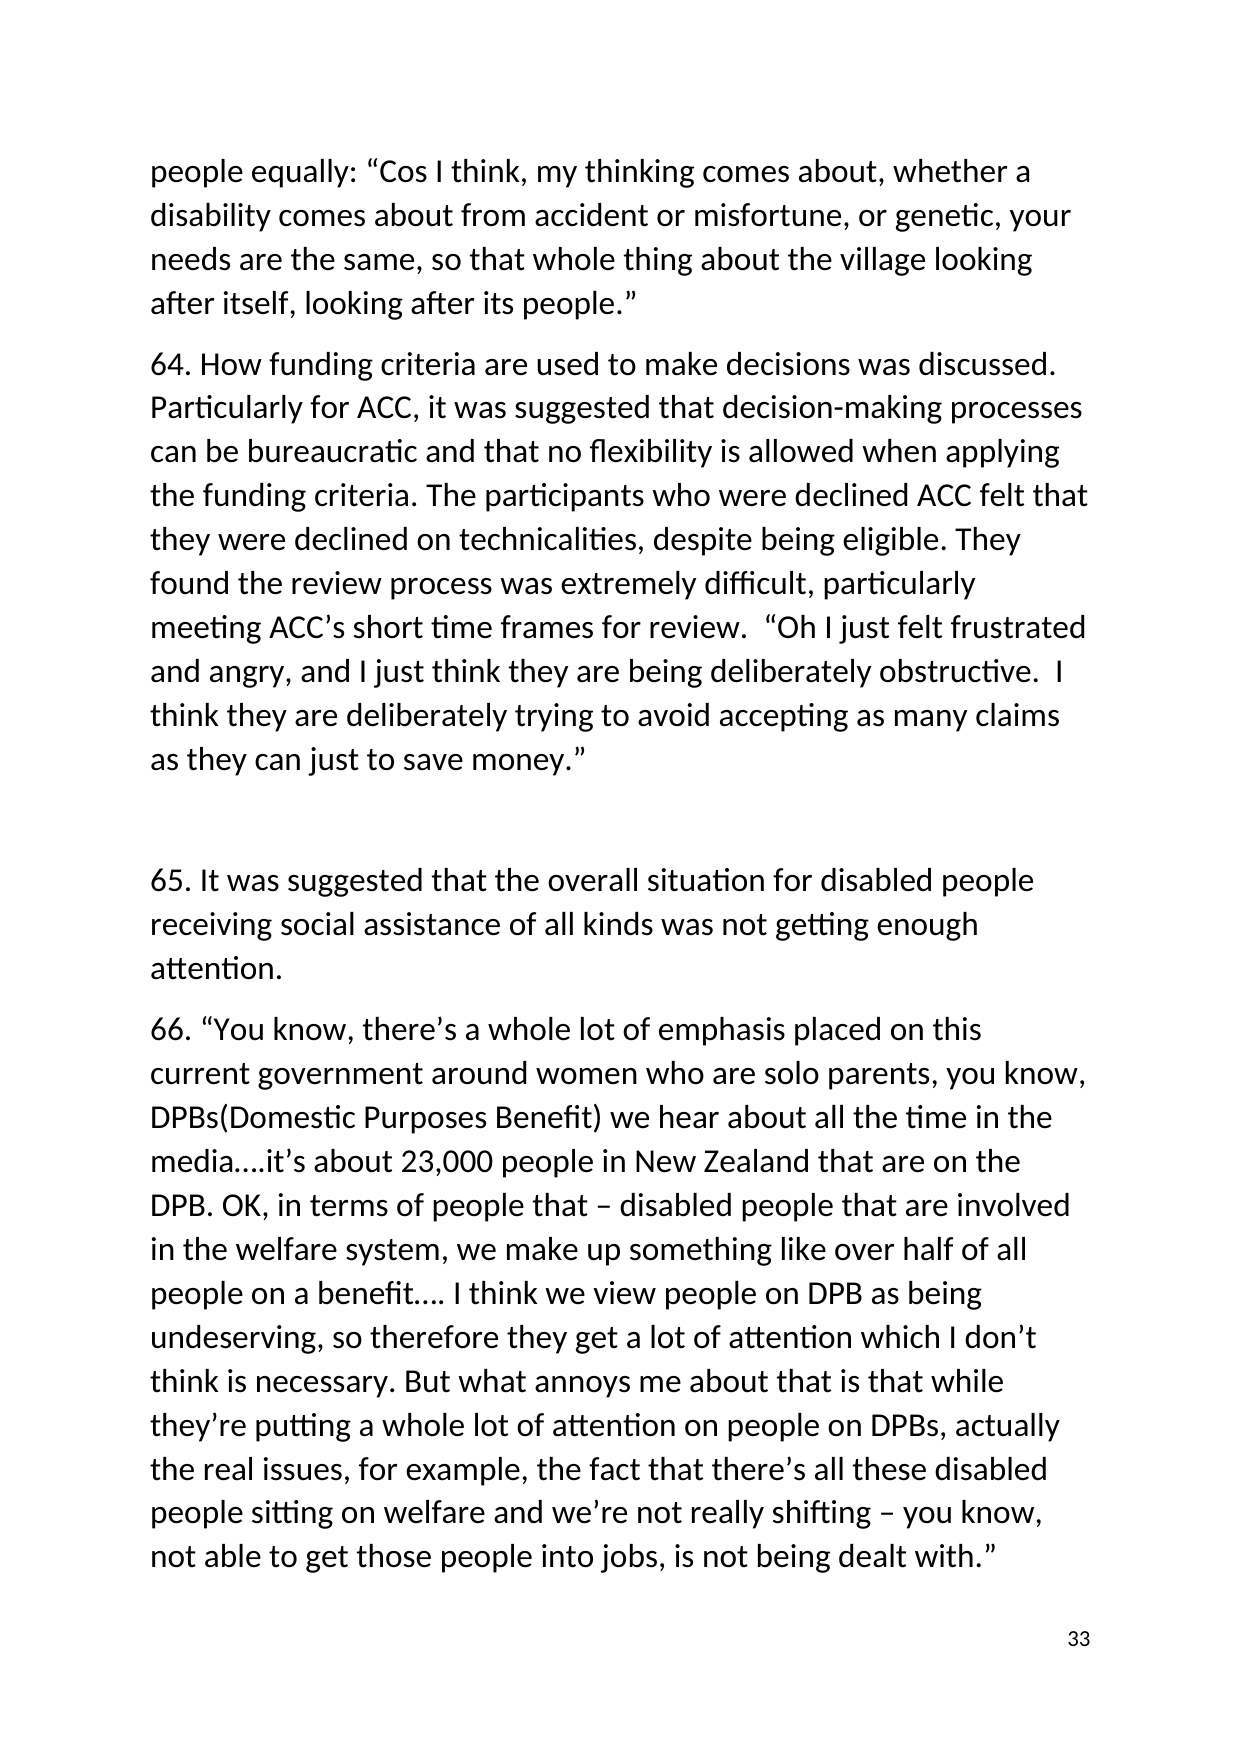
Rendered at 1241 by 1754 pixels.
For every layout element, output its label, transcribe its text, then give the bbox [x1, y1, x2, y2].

text 66. “You know, there’s a whole lot of emphasis placed on this current government around women who are solo parents, you know, DPBs(Domestic Purposes Benefit) we hear about all the time in the media….it’s about 23,000 people in New Zealand that are on the DPB. OK, in terms of people that – disabled people that are involved in the welfare system, we make up something like over half of all people on a benefit…. I think we view people on DPB as being undeserving, so therefore they get a lot of attention which I don’t think is necessary. But what annoys me about that is that while they’re putting a whole lot of attention on people on DPBs, actually the real issues, for example, the fact that there’s all these disabled people sitting on welfare and we’re not really shifting – you know, not able to get those people into jobs, is not being dealt with.” [150, 1008, 1090, 1576]
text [150, 150, 1090, 323]
text 64. How funding criteria are used to make decisions was discussed. Particularly for ACC, it was suggested that decision-making processes can be bureaucratic and that no flexibility is allowed when applying the funding criteria. The participants who were declined ACC felt that they were declined on technicalities, despite being eligible. They found the review process was extremely difficult, particularly meeting ACC’s short time frames for review. “Oh I just felt frustrated and angry, and I just think they are being deliberately obstructive. I think they are deliberately trying to avoid accepting as many claims as they can just to save money.” [150, 342, 1090, 779]
text 65. It was suggested that the overall situation for disabled people receiving social assistance of all kinds was not getting enough attention. [150, 859, 1090, 988]
